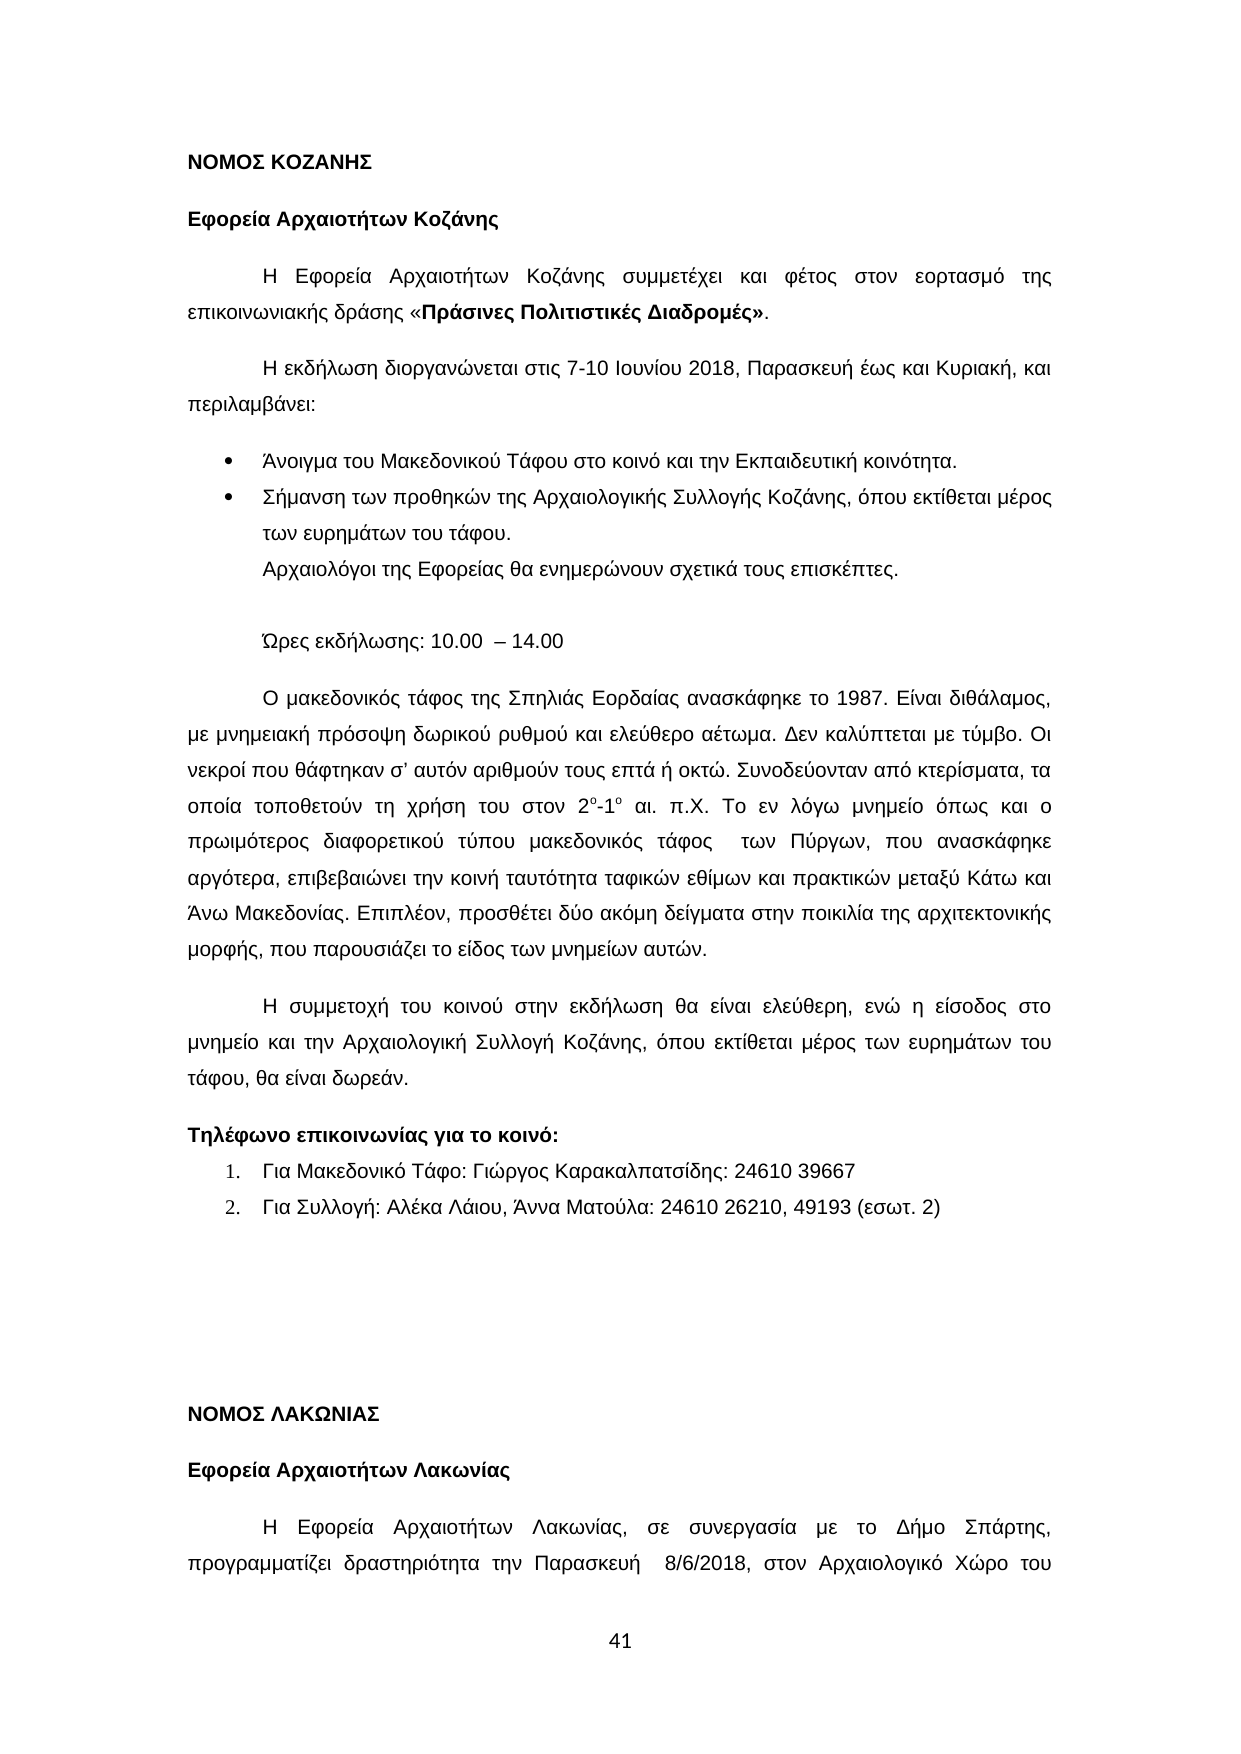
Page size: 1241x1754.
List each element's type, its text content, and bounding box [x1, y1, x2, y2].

text ΝΟΜΟΣ ΚΟΖΑΝΗΣ [187, 150, 1053, 174]
list Για Μακεδονικό Τάφο: Γιώργος Καρακαλπατσίδης: 24610 39667 [225, 1158, 1053, 1183]
text Τηλέφωνο επικοινωνίας για το κοινό: [187, 1123, 1053, 1147]
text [187, 1515, 1053, 1575]
list Αρχαιολόγοι της Εφορείας θα ενημερώνουν σχετικά τους επισκέπτες. [262, 557, 1053, 581]
list Για Συλλογή: Αλέκα Λάιου, Άννα Ματούλα: 24610 26210, 49193 (εσωτ. 2) [225, 1195, 1053, 1219]
text ΝΟΜΟΣ ΛΑΚΩΝΙΑΣ [187, 1401, 1053, 1425]
text Η Εφορεία Αρχαιοτήτων Κοζάνης συμμετέχει και φέτος στον εορτασμό της επικοινωνιακής δράσης «Πράσινες Πολιτιστικές Διαδρομές». [187, 263, 1053, 323]
list Άνοιγμα του Μακεδονικού Τάφου στο κοινό και την Εκπαιδευτική κοινότητα. [225, 449, 1053, 473]
text Εφορεία Αρχαιοτήτων Κοζάνης [187, 207, 1053, 231]
text Εφορεία Αρχαιοτήτων Λακωνίας [187, 1458, 1053, 1482]
text Η εκδήλωση διοργανώνεται στις 7-10 Ιουνίου 2018, Παρασκευή έως και Κυριακή, και περιλαμβάνει: [187, 356, 1053, 416]
text Ο μακεδονικός τάφος της Σπηλιάς Εορδαίας ανασκάφηκε το 1987. Είναι διθάλαμος, με μνημειακή πρόσοψη δωρικού ρυθμού και ελεύθερο αέτωμα. Δεν καλύπτεται με τύμβο. Οι νεκροί που θάφτηκαν σ’ αυτόν αριθμούν τους επτά ή οκτώ. Συνοδεύονταν από κτερίσματα, τα οποία τοποθετούν τη χρήση του στον 2ο-1ο αι. π.Χ. Το εν λόγω μνημείο όπως και ο πρωιμότερος διαφορετικού τύπου μακεδονικός τάφος των Πύργων, που ανασκάφηκε αργότερα, επιβεβαιώνει την κοινή ταυτότητα ταφικών εθίμων και πρακτικών μεταξύ Κάτω και Άνω Μακεδονίας. Επιπλέον, προσθέτει δύο ακόμη δείγματα στην ποικιλία της αρχιτεκτονικής μορφής, που παρουσιάζει το είδος των μνημείων αυτών. [187, 686, 1053, 961]
list Σήμανση των προθηκών της Αρχαιολογικής Συλλογής Κοζάνης, όπου εκτίθεται μέρος των ευρημάτων του τάφου. [225, 485, 1053, 545]
text Ώρες εκδήλωσης: 10.00 – 14.00 [187, 629, 1053, 653]
text Η συμμετοχή του κοινού στην εκδήλωση θα είναι ελεύθερη, ενώ η είσοδος στο μνημείο και την Αρχαιολογική Συλλογή Κοζάνης, όπου εκτίθεται μέρος των ευρημάτων του τάφου, θα είναι δωρεάν. [187, 994, 1053, 1090]
